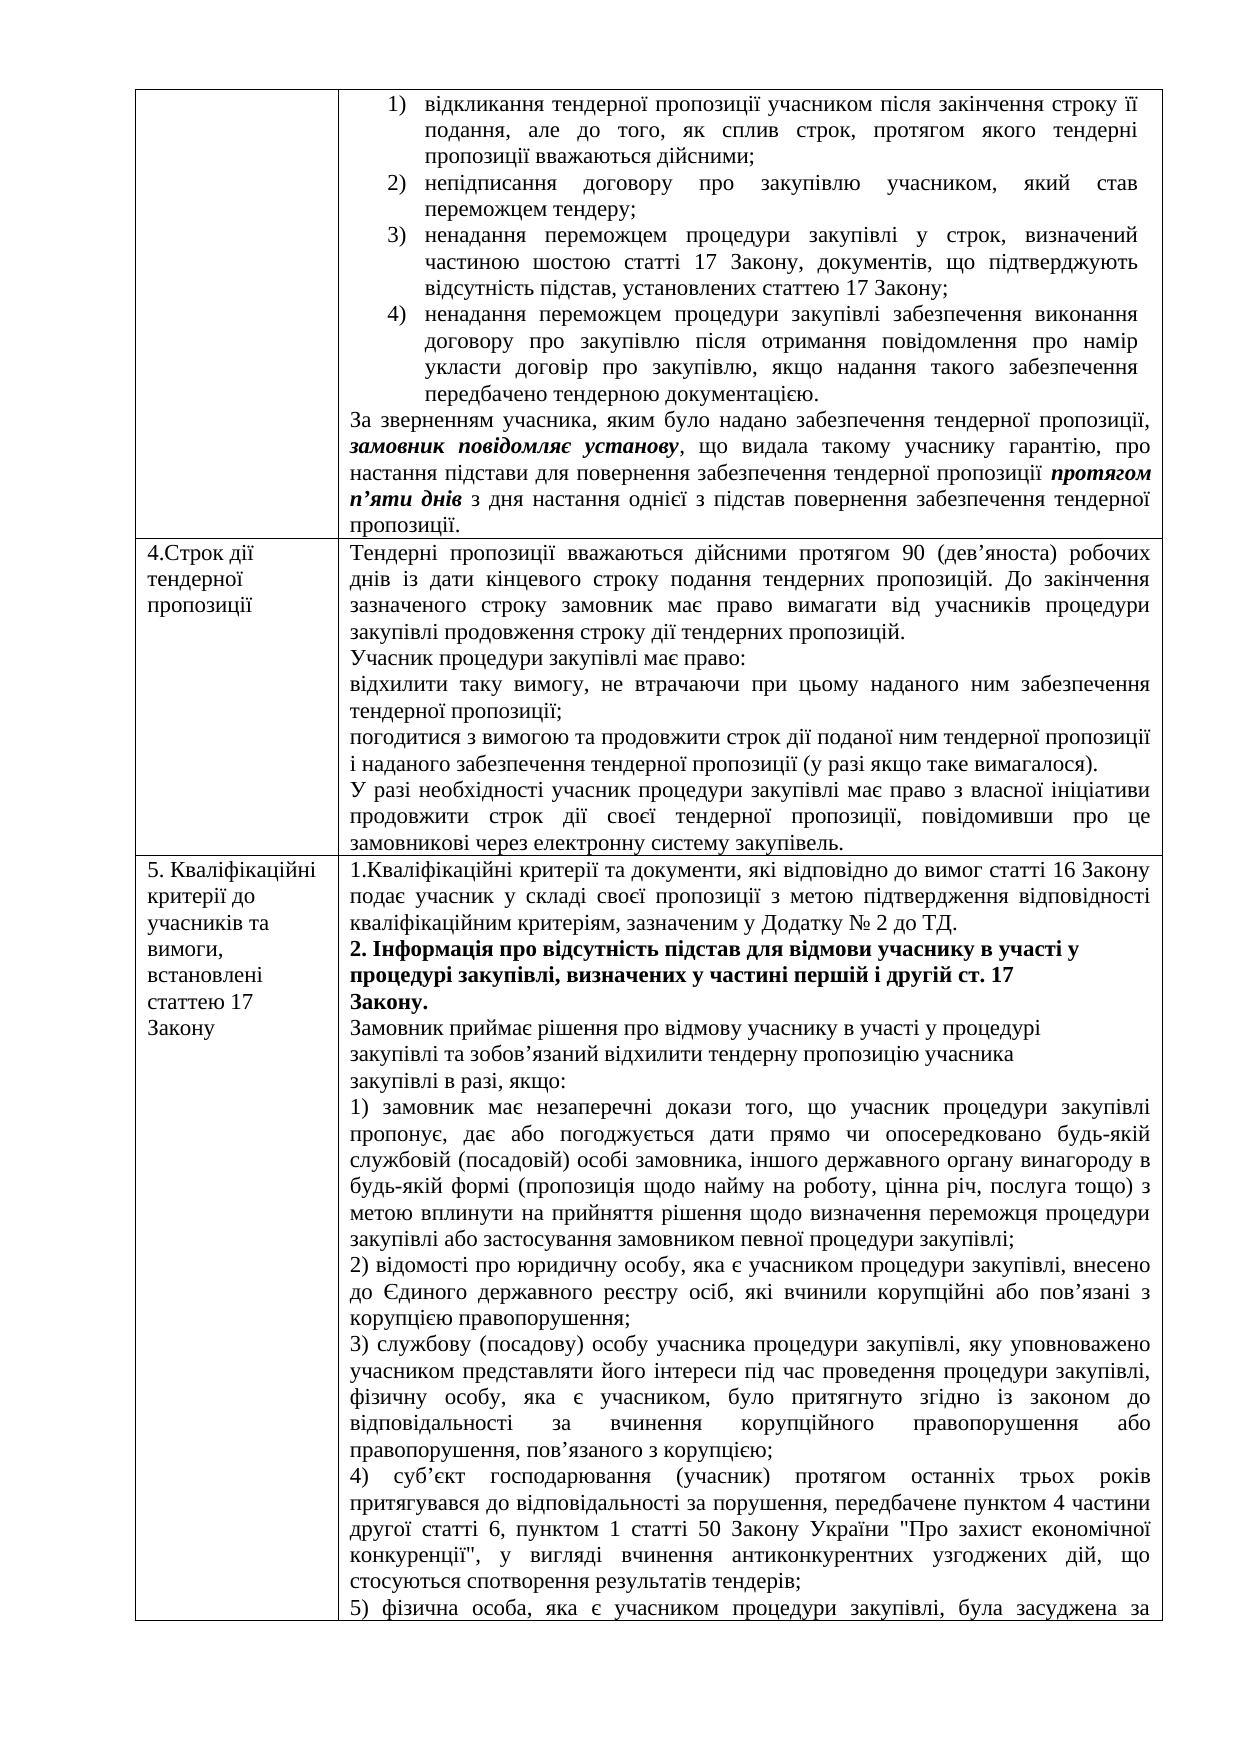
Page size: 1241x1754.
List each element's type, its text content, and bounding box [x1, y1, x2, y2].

table_cell Тендерні пропозиції вважаються дійсними протягом 90 (дев’яноста) робочих днів із дати кінцевого строку подання тендерних пропозицій. До закінчення зазначеного строку замовник має право вимагати від учасників процедури закупівлі продовження строку дії тендерних пропозицій. Учасник процедури закупівлі має право: відхилити таку вимогу, не втрачаючи при цьому наданого ним забезпечення тендерної пропозиції; погодитися з вимогою та продовжити строк дії поданої ним тендерної пропозиції і наданого забезпечення тендерної пропозиції (у разі якщо таке вимагалося). У разі необхідності учасник процедури закупівлі має право з власної ініціативи продовжити строк дії своєї тендерної пропозиції, повідомивши про це замовникові через електронну систему закупівель. [339, 539, 1162, 855]
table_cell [136, 90, 338, 538]
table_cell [136, 856, 338, 1620]
table_cell 4.Строк дії тендерної пропозиції [136, 539, 338, 855]
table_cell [339, 856, 1162, 1620]
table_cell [339, 90, 1162, 538]
